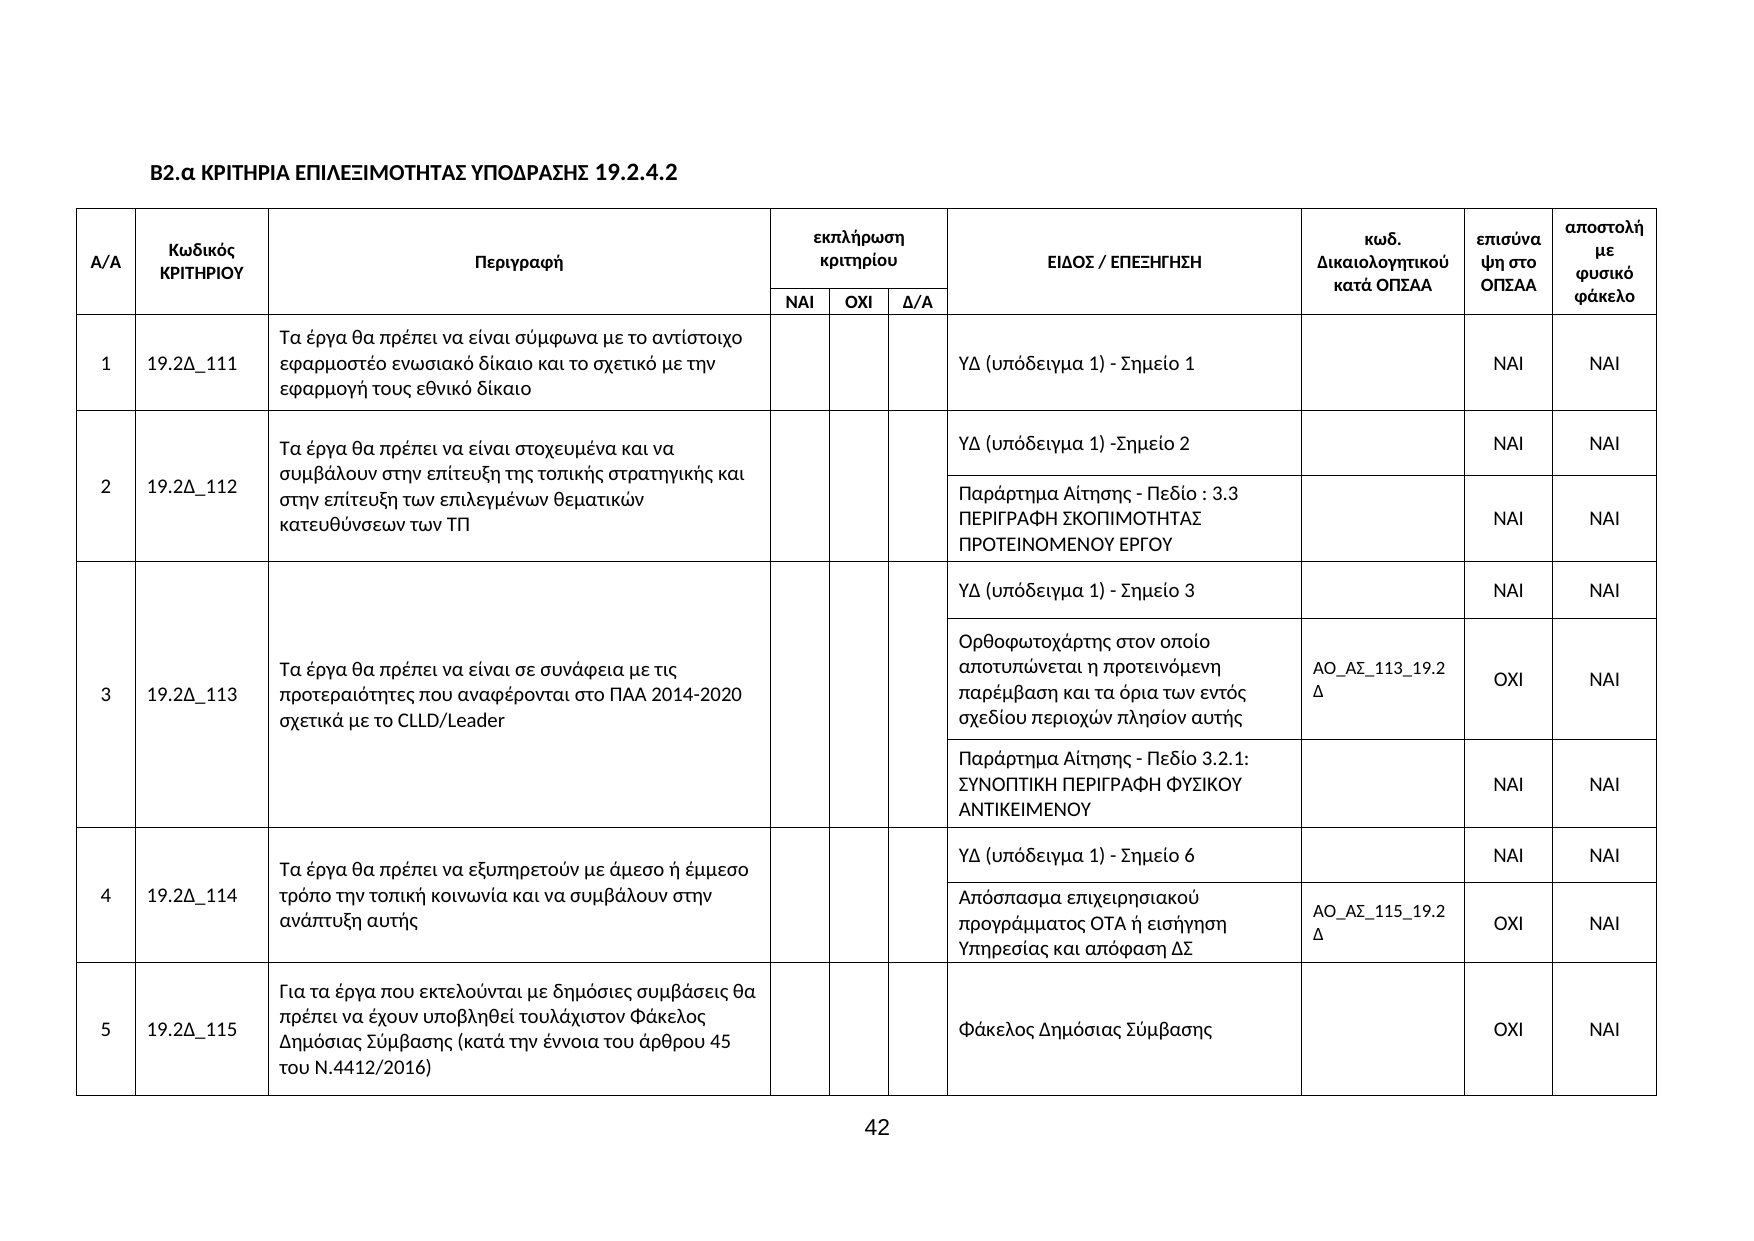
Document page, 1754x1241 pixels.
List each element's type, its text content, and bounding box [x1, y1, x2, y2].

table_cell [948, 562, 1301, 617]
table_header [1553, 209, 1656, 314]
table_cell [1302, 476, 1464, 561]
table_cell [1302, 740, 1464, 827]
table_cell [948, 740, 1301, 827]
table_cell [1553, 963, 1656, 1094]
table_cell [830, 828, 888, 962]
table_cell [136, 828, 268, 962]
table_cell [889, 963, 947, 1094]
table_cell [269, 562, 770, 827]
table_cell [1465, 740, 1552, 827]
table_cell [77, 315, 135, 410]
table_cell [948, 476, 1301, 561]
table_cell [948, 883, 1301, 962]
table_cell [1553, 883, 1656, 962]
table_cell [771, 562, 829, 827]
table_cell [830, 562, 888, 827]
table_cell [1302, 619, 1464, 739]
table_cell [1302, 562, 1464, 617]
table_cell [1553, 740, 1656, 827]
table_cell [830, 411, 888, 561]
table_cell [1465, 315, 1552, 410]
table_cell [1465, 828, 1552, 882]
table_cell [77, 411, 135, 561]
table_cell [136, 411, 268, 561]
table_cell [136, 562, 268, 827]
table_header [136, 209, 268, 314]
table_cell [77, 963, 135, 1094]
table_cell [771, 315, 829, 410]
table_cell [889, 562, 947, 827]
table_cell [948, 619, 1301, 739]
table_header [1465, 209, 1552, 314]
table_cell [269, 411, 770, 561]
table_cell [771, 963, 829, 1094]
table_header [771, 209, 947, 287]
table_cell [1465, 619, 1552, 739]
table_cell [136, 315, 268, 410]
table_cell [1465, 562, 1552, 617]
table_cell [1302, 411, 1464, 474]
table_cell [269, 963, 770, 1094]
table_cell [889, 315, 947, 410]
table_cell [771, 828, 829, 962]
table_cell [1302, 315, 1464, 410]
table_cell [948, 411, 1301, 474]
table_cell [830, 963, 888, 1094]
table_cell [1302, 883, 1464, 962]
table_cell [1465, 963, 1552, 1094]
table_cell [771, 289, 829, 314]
text Β2.α ΚΡΙΤΗΡΙΑ ΕΠΙΛΕΞΙΜΟΤΗΤΑΣ ΥΠΟΔΡΑΣΗΣ 19.2.4.2 [150, 156, 1604, 187]
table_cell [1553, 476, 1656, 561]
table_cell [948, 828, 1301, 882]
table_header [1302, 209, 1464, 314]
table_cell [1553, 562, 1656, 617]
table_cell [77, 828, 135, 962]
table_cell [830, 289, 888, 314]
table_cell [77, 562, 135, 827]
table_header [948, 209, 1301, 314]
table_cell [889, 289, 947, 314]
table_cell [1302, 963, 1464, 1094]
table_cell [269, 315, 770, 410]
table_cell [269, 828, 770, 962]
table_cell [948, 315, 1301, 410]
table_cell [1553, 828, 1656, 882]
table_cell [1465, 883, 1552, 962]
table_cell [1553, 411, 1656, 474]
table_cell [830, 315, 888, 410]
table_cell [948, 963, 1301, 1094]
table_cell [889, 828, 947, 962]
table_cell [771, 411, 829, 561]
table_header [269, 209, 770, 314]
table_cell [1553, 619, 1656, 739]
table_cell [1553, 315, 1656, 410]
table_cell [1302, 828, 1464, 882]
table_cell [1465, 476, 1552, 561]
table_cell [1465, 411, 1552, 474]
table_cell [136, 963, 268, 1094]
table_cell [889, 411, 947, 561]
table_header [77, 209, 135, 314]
